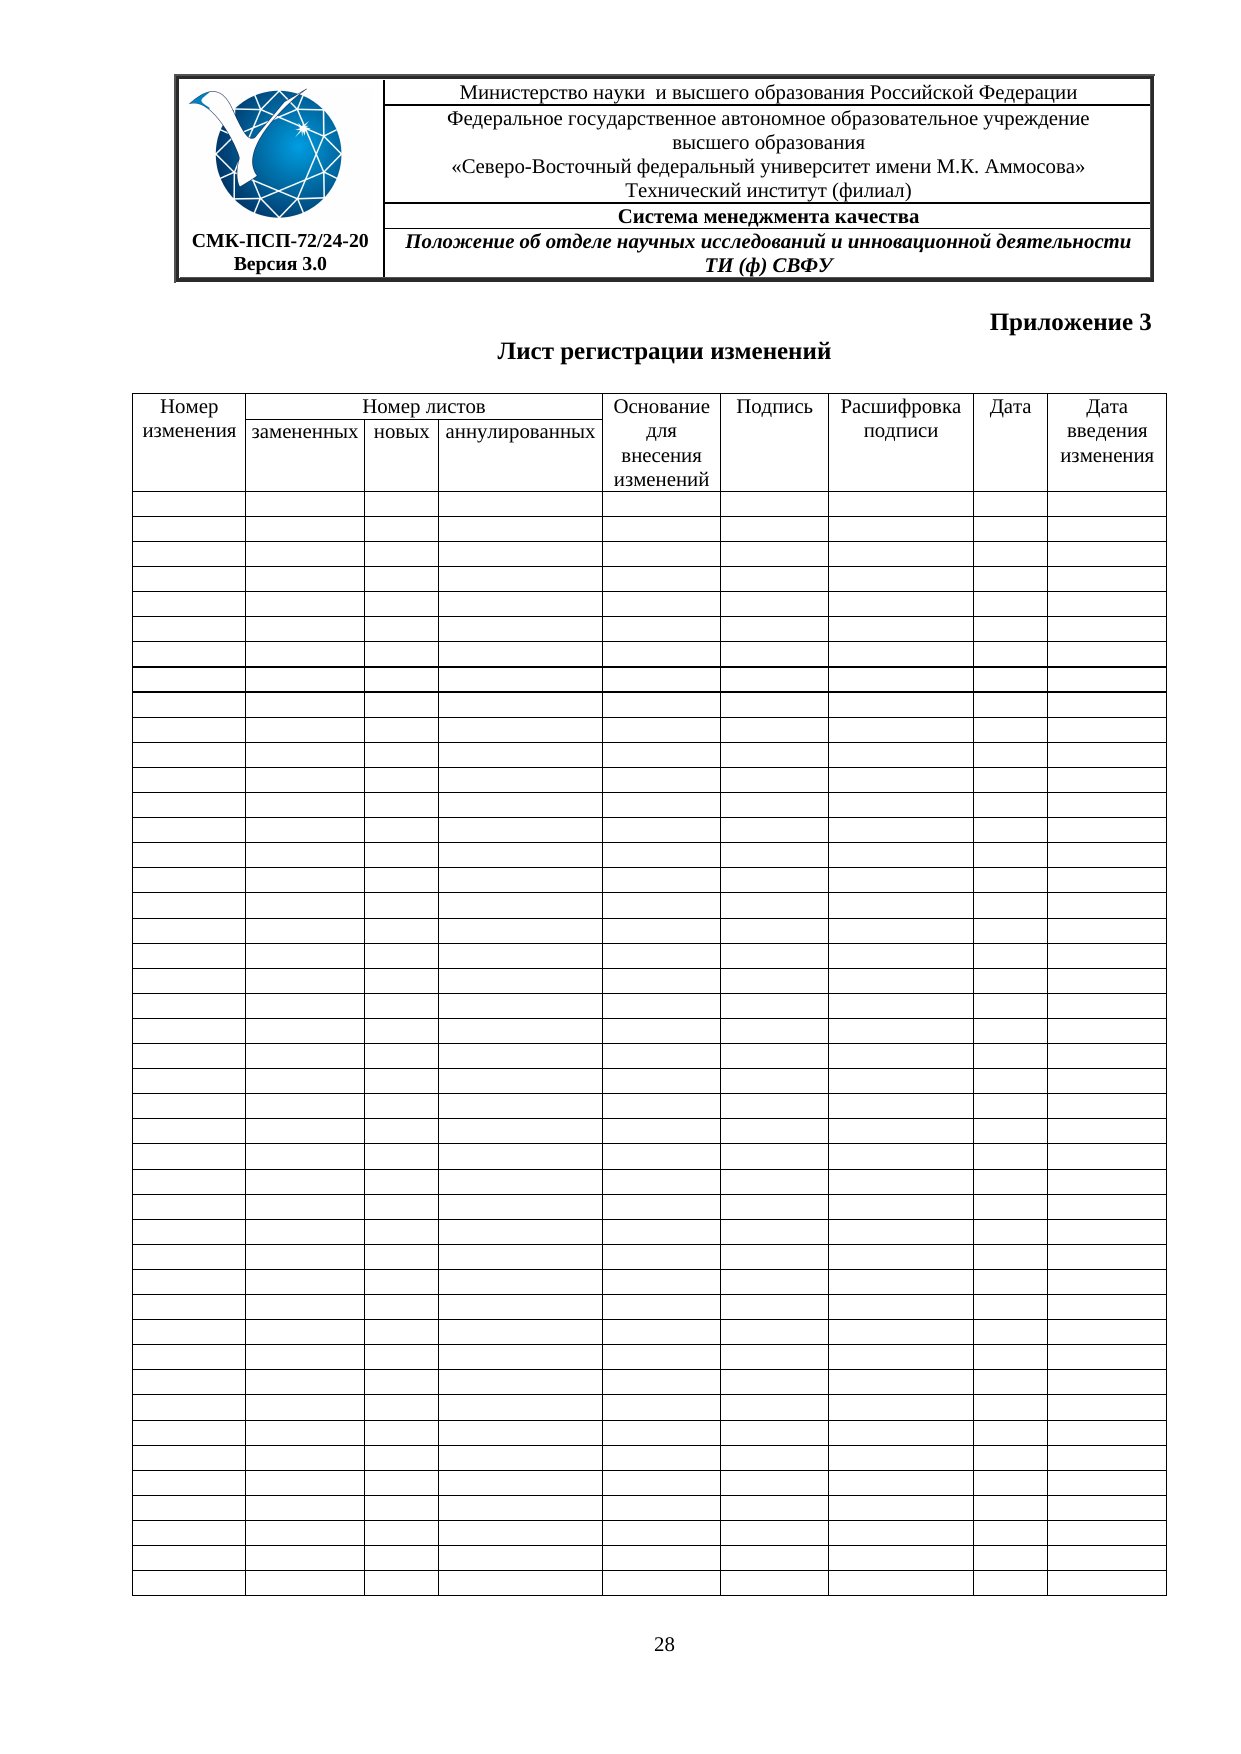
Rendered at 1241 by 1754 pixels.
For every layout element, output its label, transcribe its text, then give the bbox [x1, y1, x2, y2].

table_cell [603, 1320, 720, 1344]
table_cell [365, 969, 438, 993]
table_cell [721, 1019, 828, 1043]
table_cell [829, 818, 973, 842]
table_header Основание для внесения изменений [603, 394, 720, 491]
table_cell [1048, 1421, 1166, 1444]
table_cell [1048, 1195, 1166, 1219]
table_cell [603, 818, 720, 842]
table_cell [603, 718, 720, 742]
table_cell [829, 1295, 973, 1319]
table_cell [1048, 492, 1166, 516]
table_cell [721, 1170, 828, 1193]
table_cell [133, 1170, 245, 1193]
table_cell [721, 944, 828, 968]
table_cell [246, 1245, 364, 1269]
table_cell [721, 969, 828, 993]
table_cell [721, 668, 828, 691]
table_cell [829, 1546, 973, 1570]
table_cell [603, 1195, 720, 1219]
table_cell [365, 1119, 438, 1143]
table_cell [974, 793, 1047, 817]
table_cell [603, 1370, 720, 1394]
table_cell [246, 567, 364, 591]
table_cell [974, 1345, 1047, 1369]
table_cell [829, 693, 973, 717]
table_cell [829, 1220, 973, 1244]
table_cell [439, 1069, 602, 1093]
table_cell [246, 542, 364, 566]
table_cell [365, 693, 438, 717]
table_cell [829, 1195, 973, 1219]
table_cell [439, 1245, 602, 1269]
table_cell [974, 1571, 1047, 1595]
table_cell [974, 542, 1047, 566]
table_cell [1048, 944, 1166, 968]
table_cell [1048, 517, 1166, 541]
table_cell [721, 592, 828, 616]
table_cell [721, 1571, 828, 1595]
table_cell [133, 1421, 245, 1444]
table_cell [246, 1496, 364, 1520]
text Лист регистрации изменений [177, 336, 1152, 364]
table_cell [439, 1446, 602, 1470]
table_cell [246, 994, 364, 1018]
table_cell [246, 743, 364, 767]
table_cell [439, 919, 602, 942]
table_cell [246, 768, 364, 792]
table_cell [246, 793, 364, 817]
table_cell [365, 567, 438, 591]
table_cell [439, 1220, 602, 1244]
table_cell [365, 743, 438, 767]
table_cell [1048, 668, 1166, 691]
table_cell [603, 793, 720, 817]
table_cell [721, 1546, 828, 1570]
table_cell [974, 1496, 1047, 1520]
subtitle Приложение 3 [177, 307, 1152, 336]
table_cell [133, 768, 245, 792]
table_cell [439, 843, 602, 867]
table_cell [1048, 1069, 1166, 1093]
table_cell [721, 567, 828, 591]
table_cell [439, 1370, 602, 1394]
table_cell [974, 1094, 1047, 1118]
table_cell [974, 1395, 1047, 1419]
table_cell [974, 1019, 1047, 1043]
table_cell [974, 1370, 1047, 1394]
table_cell [365, 1069, 438, 1093]
table_cell [1048, 617, 1166, 641]
table_cell [246, 893, 364, 917]
table_cell [246, 617, 364, 641]
table_cell [439, 1094, 602, 1118]
table_cell [439, 1345, 602, 1369]
table_cell [829, 1571, 973, 1595]
table_cell [439, 1044, 602, 1068]
table_cell [133, 693, 245, 717]
table_cell [1048, 818, 1166, 842]
table_cell [246, 1571, 364, 1595]
table_cell [603, 1521, 720, 1545]
table_cell [603, 693, 720, 717]
table_cell [829, 642, 973, 666]
table_cell [721, 1521, 828, 1545]
table_cell [133, 517, 245, 541]
table_cell [974, 843, 1047, 867]
table_cell [974, 1119, 1047, 1143]
table_cell [365, 1395, 438, 1419]
table_cell [1048, 1345, 1166, 1369]
table_cell [829, 1245, 973, 1269]
table_cell [829, 743, 973, 767]
table_cell [1048, 1446, 1166, 1470]
table_cell [365, 718, 438, 742]
table_cell [829, 1044, 973, 1068]
table_cell [133, 1320, 245, 1344]
table_cell [133, 1295, 245, 1319]
table_cell [829, 1421, 973, 1444]
table_cell [1048, 969, 1166, 993]
table_cell [133, 1195, 245, 1219]
table_cell [829, 1019, 973, 1043]
table_cell [829, 1496, 973, 1520]
table_cell [721, 1195, 828, 1219]
table_cell [365, 1571, 438, 1595]
table_cell [603, 1144, 720, 1168]
table_cell [365, 1019, 438, 1043]
table_cell [974, 1446, 1047, 1470]
table_cell [1048, 1019, 1166, 1043]
table_cell [246, 818, 364, 842]
table_cell [721, 843, 828, 867]
table_cell [246, 969, 364, 993]
table_cell [439, 668, 602, 691]
table_cell [829, 1345, 973, 1369]
table_cell [603, 1119, 720, 1143]
table_cell [246, 944, 364, 968]
table_cell [439, 1521, 602, 1545]
table_cell [829, 617, 973, 641]
table_cell [603, 1295, 720, 1319]
table_cell [365, 1370, 438, 1394]
table_cell [133, 1446, 245, 1470]
table_cell [603, 1094, 720, 1118]
table_cell [133, 919, 245, 942]
table_cell [1048, 542, 1166, 566]
table_cell [246, 1395, 364, 1419]
table_cell [439, 1019, 602, 1043]
table_cell [829, 517, 973, 541]
table_cell [721, 492, 828, 516]
table_cell [365, 1345, 438, 1369]
table_cell [439, 1270, 602, 1294]
table_cell [1048, 743, 1166, 767]
table_cell [974, 1270, 1047, 1294]
table_cell [829, 868, 973, 892]
table_cell [829, 1144, 973, 1168]
table_cell [439, 743, 602, 767]
table_cell [133, 1019, 245, 1043]
table_cell [603, 1345, 720, 1369]
table_cell [133, 843, 245, 867]
table_cell [133, 793, 245, 817]
table_cell [439, 693, 602, 717]
table_cell [133, 617, 245, 641]
table_cell [603, 994, 720, 1018]
table_cell [365, 542, 438, 566]
table_cell [603, 542, 720, 566]
table_cell [246, 1094, 364, 1118]
table_cell [365, 843, 438, 867]
table_cell [365, 1496, 438, 1520]
table_cell [365, 868, 438, 892]
table_cell [603, 893, 720, 917]
table_cell аннулированных [439, 420, 602, 491]
table_cell [974, 743, 1047, 767]
table_cell [603, 517, 720, 541]
table_cell [721, 793, 828, 817]
table_cell [974, 1170, 1047, 1193]
table_cell [721, 1471, 828, 1495]
table_cell [603, 944, 720, 968]
table_cell [603, 919, 720, 942]
table_cell [246, 517, 364, 541]
table_cell [603, 1421, 720, 1444]
table_cell [721, 693, 828, 717]
table_cell [133, 1345, 245, 1369]
table_cell [974, 919, 1047, 942]
table_cell [133, 893, 245, 917]
table_cell [365, 1195, 438, 1219]
table_cell [721, 1220, 828, 1244]
table_cell [721, 743, 828, 767]
table_cell [365, 944, 438, 968]
table_cell [246, 1370, 364, 1394]
table_cell [721, 1446, 828, 1470]
table_cell [829, 542, 973, 566]
table_cell [1048, 1220, 1166, 1244]
table_cell [439, 1571, 602, 1595]
table_cell [365, 1320, 438, 1344]
table_cell [365, 592, 438, 616]
table_cell [721, 1245, 828, 1269]
table_cell [365, 1546, 438, 1570]
table_cell [439, 592, 602, 616]
table_cell [974, 693, 1047, 717]
table_cell [365, 1094, 438, 1118]
table_cell [133, 743, 245, 767]
table_cell [721, 517, 828, 541]
table_cell [974, 1245, 1047, 1269]
table_cell замененных [246, 420, 364, 491]
table_cell [974, 1144, 1047, 1168]
table_cell [365, 793, 438, 817]
table_cell [603, 1471, 720, 1495]
table_cell [829, 1069, 973, 1093]
table_cell [246, 1546, 364, 1570]
table_cell [721, 1270, 828, 1294]
table_cell [603, 1546, 720, 1570]
table_cell [829, 1471, 973, 1495]
table_cell [133, 994, 245, 1018]
table_cell [1048, 1546, 1166, 1570]
table_cell [246, 1521, 364, 1545]
table_cell [365, 617, 438, 641]
table_cell [246, 693, 364, 717]
table_cell [974, 617, 1047, 641]
table_cell [133, 1546, 245, 1570]
table_cell [365, 919, 438, 942]
table_cell [974, 492, 1047, 516]
table_header Подпись [721, 394, 828, 491]
table_cell [974, 1069, 1047, 1093]
table_cell [974, 1546, 1047, 1570]
table_cell [974, 893, 1047, 917]
table_cell [829, 492, 973, 516]
table_cell [829, 1521, 973, 1545]
table_cell [365, 1270, 438, 1294]
table_cell [246, 718, 364, 742]
table_cell [439, 1195, 602, 1219]
table_cell [974, 944, 1047, 968]
table_cell [1048, 1144, 1166, 1168]
table_cell [829, 893, 973, 917]
table_cell [133, 1094, 245, 1118]
table_cell [439, 1119, 602, 1143]
table_cell [439, 542, 602, 566]
table_cell [829, 1320, 973, 1344]
table_cell [974, 768, 1047, 792]
table_cell [721, 994, 828, 1018]
table_cell [1048, 1395, 1166, 1419]
table_cell [974, 718, 1047, 742]
table_cell [829, 718, 973, 742]
table_cell [721, 919, 828, 942]
table_cell [721, 1320, 828, 1344]
table_cell [721, 1094, 828, 1118]
table_cell [721, 718, 828, 742]
table_cell [439, 1496, 602, 1520]
table_cell [721, 893, 828, 917]
table_cell [246, 492, 364, 516]
table_cell [133, 567, 245, 591]
table_cell [603, 1170, 720, 1193]
table_cell [439, 1546, 602, 1570]
table_cell [974, 1220, 1047, 1244]
table_cell [974, 642, 1047, 666]
table_cell новых [365, 420, 438, 491]
table_cell [246, 668, 364, 691]
table_cell [974, 567, 1047, 591]
table_cell [974, 1295, 1047, 1319]
table_cell [439, 994, 602, 1018]
table_cell [829, 668, 973, 691]
table_cell [439, 642, 602, 666]
table_cell [1048, 567, 1166, 591]
table_cell [1048, 693, 1166, 717]
table_cell [246, 1044, 364, 1068]
picture [188, 88, 373, 220]
table_cell [365, 1044, 438, 1068]
table_cell [365, 1245, 438, 1269]
table_cell [133, 944, 245, 968]
table_cell [603, 1571, 720, 1595]
table_cell [829, 567, 973, 591]
table_cell [439, 517, 602, 541]
table_cell [974, 1320, 1047, 1344]
table_cell [439, 893, 602, 917]
table_cell [133, 1571, 245, 1595]
table_cell [246, 642, 364, 666]
table_cell [439, 1144, 602, 1168]
table_cell [246, 592, 364, 616]
table_cell [1048, 868, 1166, 892]
table_cell [721, 768, 828, 792]
table_header Дата [974, 394, 1047, 491]
table_cell [133, 592, 245, 616]
table_cell [246, 868, 364, 892]
table_cell [246, 1195, 364, 1219]
table_cell [1048, 919, 1166, 942]
table_cell [1048, 1119, 1166, 1143]
table_cell [1048, 718, 1166, 742]
table_cell [974, 668, 1047, 691]
table_cell [974, 592, 1047, 616]
table_cell [721, 868, 828, 892]
table_cell [1048, 1320, 1166, 1344]
table_cell [1048, 1245, 1166, 1269]
table_cell [603, 1270, 720, 1294]
table_cell [133, 718, 245, 742]
table_cell [133, 1245, 245, 1269]
table_cell [365, 893, 438, 917]
table_cell [1048, 843, 1166, 867]
table_cell [439, 969, 602, 993]
table_cell [246, 919, 364, 942]
table_cell [133, 1521, 245, 1545]
table_cell [603, 592, 720, 616]
table_cell [603, 843, 720, 867]
table_header Дата введения изменения [1048, 394, 1166, 491]
table_header Расшифровка подписи [829, 394, 973, 491]
table_cell [1048, 793, 1166, 817]
table_cell [603, 1395, 720, 1419]
table_cell [365, 1446, 438, 1470]
table_cell [246, 1320, 364, 1344]
table_cell [365, 668, 438, 691]
table_cell [1048, 1370, 1166, 1394]
table_cell [1048, 1295, 1166, 1319]
table_cell [974, 1471, 1047, 1495]
table_cell [365, 1471, 438, 1495]
table_cell [603, 1245, 720, 1269]
table_cell [829, 793, 973, 817]
table_cell [721, 1119, 828, 1143]
table_cell [603, 743, 720, 767]
table_cell [246, 1471, 364, 1495]
table_cell [246, 1295, 364, 1319]
table_header Номер листов [246, 394, 602, 418]
table_cell [246, 1421, 364, 1444]
table_cell [246, 1019, 364, 1043]
table_cell [603, 567, 720, 591]
table_cell [603, 668, 720, 691]
table_cell [603, 1220, 720, 1244]
table_cell [1048, 592, 1166, 616]
table_cell [721, 1395, 828, 1419]
table_cell [133, 1044, 245, 1068]
table_cell [721, 1370, 828, 1394]
table_cell [133, 542, 245, 566]
table_cell [603, 642, 720, 666]
table_cell [246, 1345, 364, 1369]
table_cell [365, 768, 438, 792]
table_cell [829, 969, 973, 993]
table_cell [246, 1220, 364, 1244]
table_cell [439, 768, 602, 792]
table_cell [439, 1170, 602, 1193]
table_cell [439, 617, 602, 641]
table_cell [365, 1144, 438, 1168]
table_cell [1048, 994, 1166, 1018]
table_cell [829, 1370, 973, 1394]
table_header Номер изменения [133, 394, 245, 491]
table_cell [721, 1044, 828, 1068]
table_cell [829, 1119, 973, 1143]
table_cell [439, 1320, 602, 1344]
table_cell [603, 1044, 720, 1068]
table_cell [365, 1421, 438, 1444]
table_cell [603, 492, 720, 516]
table_cell [365, 1220, 438, 1244]
table_cell [721, 818, 828, 842]
table_cell [365, 1295, 438, 1319]
table_cell [974, 1044, 1047, 1068]
table_cell [365, 517, 438, 541]
table_cell [603, 1496, 720, 1520]
table_cell [829, 1170, 973, 1193]
table_cell [721, 1496, 828, 1520]
table_cell [974, 1421, 1047, 1444]
table_cell [246, 1446, 364, 1470]
table_cell [603, 768, 720, 792]
table_cell [439, 492, 602, 516]
table_cell [829, 843, 973, 867]
table_cell [133, 1395, 245, 1419]
table_cell [133, 1119, 245, 1143]
table_cell [721, 617, 828, 641]
table_cell [439, 868, 602, 892]
table_cell [133, 1471, 245, 1495]
table_cell [1048, 642, 1166, 666]
table_cell [721, 542, 828, 566]
table_cell [1048, 768, 1166, 792]
table_cell [439, 944, 602, 968]
table_cell [439, 1421, 602, 1444]
table_cell [974, 994, 1047, 1018]
table_cell [133, 1496, 245, 1520]
table_cell [721, 1295, 828, 1319]
table_cell [133, 668, 245, 691]
table_cell [133, 1220, 245, 1244]
table_cell [133, 1370, 245, 1394]
table_cell [439, 567, 602, 591]
table_cell [133, 969, 245, 993]
table_cell [1048, 1521, 1166, 1545]
table_cell [1048, 1170, 1166, 1193]
table_cell [439, 1471, 602, 1495]
table_cell [246, 1144, 364, 1168]
table_cell [974, 1195, 1047, 1219]
table_cell [603, 969, 720, 993]
table_cell [439, 1295, 602, 1319]
table_cell [974, 517, 1047, 541]
table_cell [246, 1069, 364, 1093]
table_cell [721, 1421, 828, 1444]
table_cell [133, 818, 245, 842]
table_cell [246, 1270, 364, 1294]
table_cell [1048, 1496, 1166, 1520]
table_cell [721, 1144, 828, 1168]
table_cell [365, 1521, 438, 1545]
table_cell [439, 718, 602, 742]
table_cell [133, 1069, 245, 1093]
table_cell [829, 592, 973, 616]
table_cell [439, 818, 602, 842]
table_cell [829, 944, 973, 968]
table_cell [829, 1270, 973, 1294]
table_cell [365, 1170, 438, 1193]
table_cell [974, 818, 1047, 842]
table_cell [603, 1446, 720, 1470]
table_cell [974, 1521, 1047, 1545]
table_cell [1048, 1044, 1166, 1068]
table_cell [365, 642, 438, 666]
table_cell [603, 617, 720, 641]
table_cell [133, 642, 245, 666]
table_cell [133, 868, 245, 892]
table_cell [721, 1345, 828, 1369]
table_cell [439, 1395, 602, 1419]
table_cell [829, 994, 973, 1018]
table_cell [1048, 1471, 1166, 1495]
table_cell [721, 642, 828, 666]
table_cell [1048, 1270, 1166, 1294]
table_cell [829, 1446, 973, 1470]
table_cell [1048, 893, 1166, 917]
table_cell [133, 1270, 245, 1294]
table_cell [829, 1094, 973, 1118]
table_cell [603, 1069, 720, 1093]
table_cell [365, 818, 438, 842]
table_cell [246, 1170, 364, 1193]
table_cell [603, 1019, 720, 1043]
table_cell [974, 969, 1047, 993]
table_cell [603, 868, 720, 892]
table_cell [133, 492, 245, 516]
table_cell [439, 793, 602, 817]
table_cell [365, 994, 438, 1018]
table_cell [974, 868, 1047, 892]
table_cell [829, 919, 973, 942]
table_cell [829, 1395, 973, 1419]
table_cell [133, 1144, 245, 1168]
table_cell [246, 1119, 364, 1143]
table_cell [365, 492, 438, 516]
table_cell [829, 768, 973, 792]
table_cell [246, 843, 364, 867]
table_cell [1048, 1094, 1166, 1118]
table_cell [1048, 1571, 1166, 1595]
table_cell [721, 1069, 828, 1093]
